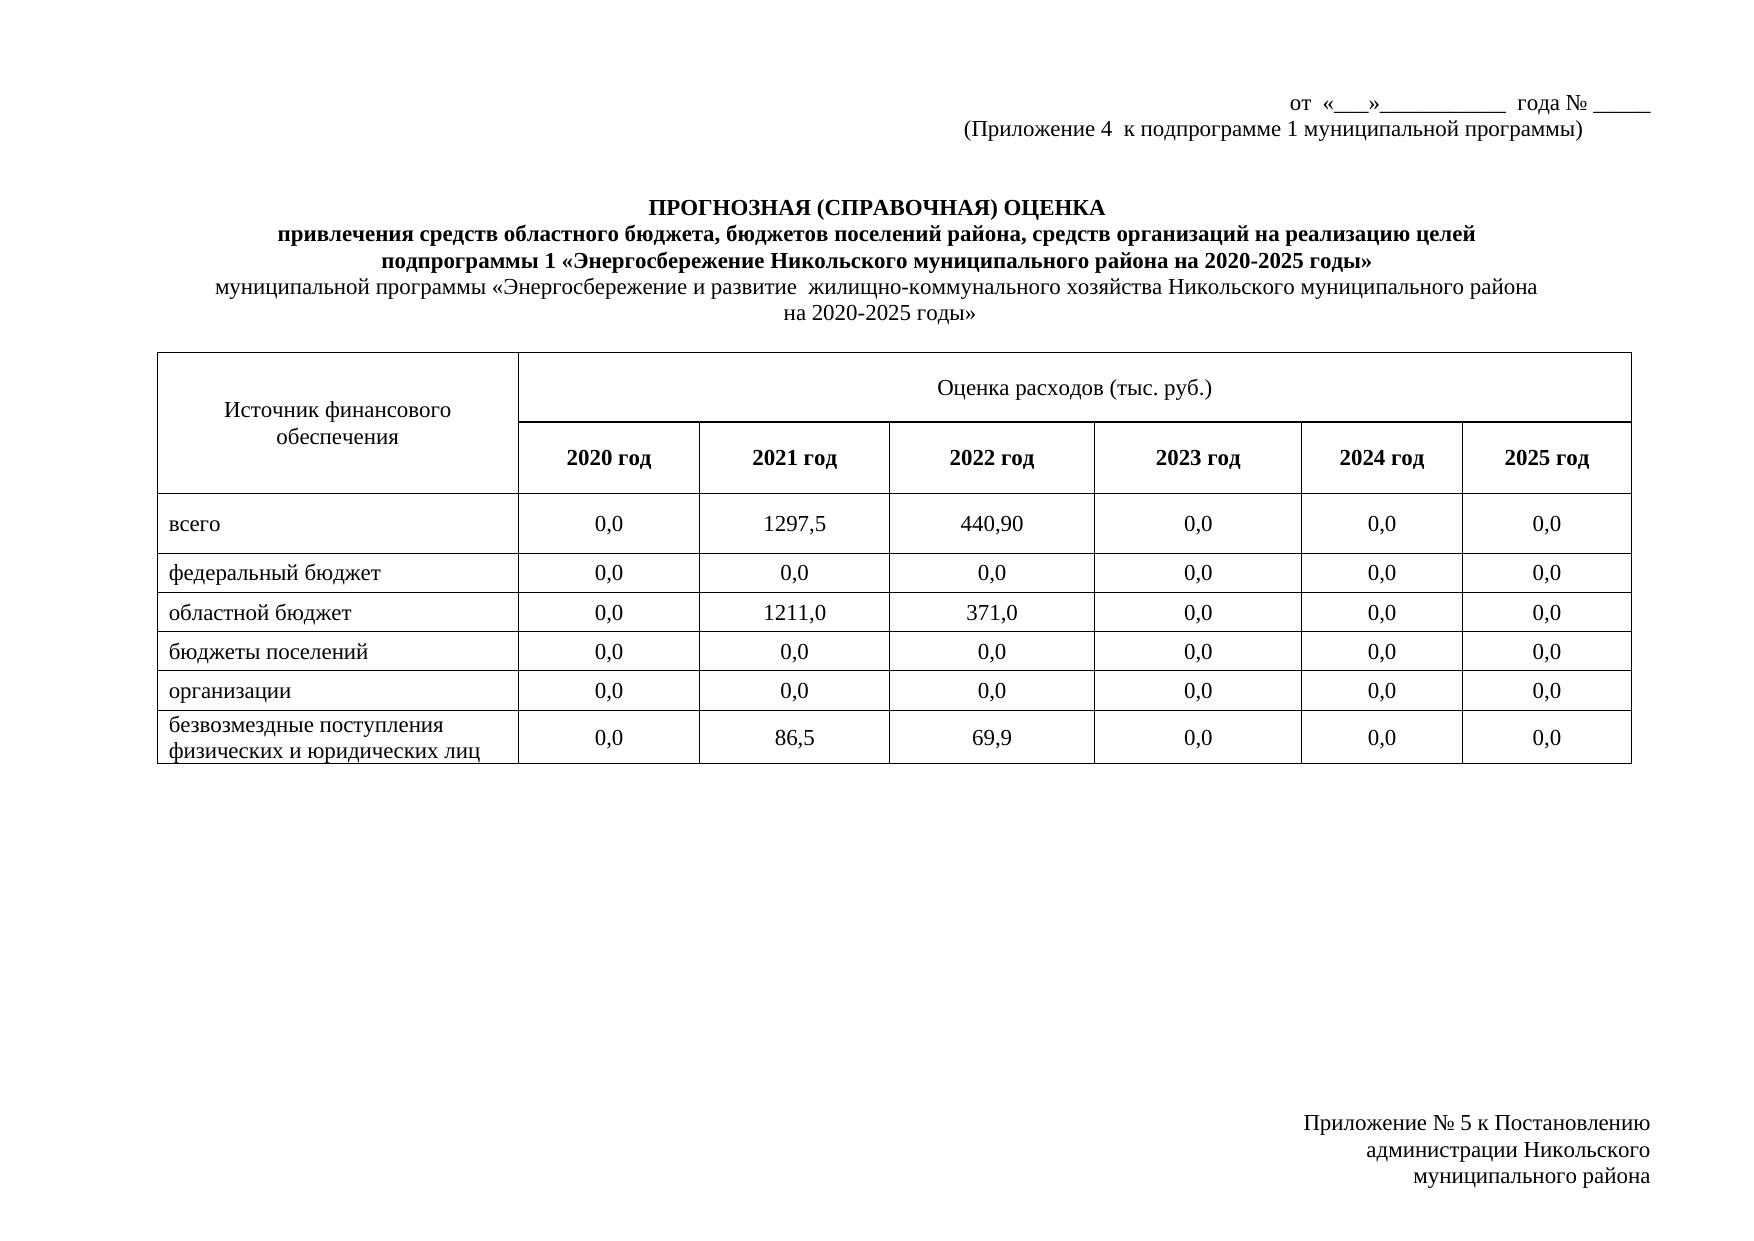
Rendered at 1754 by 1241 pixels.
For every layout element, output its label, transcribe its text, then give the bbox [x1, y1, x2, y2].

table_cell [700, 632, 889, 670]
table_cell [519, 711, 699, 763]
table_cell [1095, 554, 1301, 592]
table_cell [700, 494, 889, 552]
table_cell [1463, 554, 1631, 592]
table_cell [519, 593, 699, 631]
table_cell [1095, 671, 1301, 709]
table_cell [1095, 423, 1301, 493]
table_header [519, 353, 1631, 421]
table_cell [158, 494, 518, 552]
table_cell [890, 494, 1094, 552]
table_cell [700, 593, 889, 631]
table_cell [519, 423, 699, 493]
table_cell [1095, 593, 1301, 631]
text подпрограммы 1 «Энергосбережение Никольского муниципального района на 2020-2025 годы» [103, 247, 1651, 273]
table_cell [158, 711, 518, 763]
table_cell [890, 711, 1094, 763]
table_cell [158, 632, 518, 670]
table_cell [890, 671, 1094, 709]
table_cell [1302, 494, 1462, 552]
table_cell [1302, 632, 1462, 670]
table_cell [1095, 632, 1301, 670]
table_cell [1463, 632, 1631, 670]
text привлечения средств областного бюджета, бюджетов поселений района, средств организаций на реализацию целей [103, 220, 1651, 247]
text (Приложение 4 к подпрограмме 1 муниципальной программы) [103, 115, 1651, 141]
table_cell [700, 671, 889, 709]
text муниципального района [103, 1162, 1651, 1188]
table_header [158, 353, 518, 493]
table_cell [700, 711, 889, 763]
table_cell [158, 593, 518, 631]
text Прогнозная (справочная) оценка [103, 194, 1651, 220]
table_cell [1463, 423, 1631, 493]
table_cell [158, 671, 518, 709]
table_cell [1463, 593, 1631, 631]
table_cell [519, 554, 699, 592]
text муниципальной программы «Энергосбережение и развитие жилищно-коммунального хозяйства Никольского муниципального района [103, 273, 1651, 299]
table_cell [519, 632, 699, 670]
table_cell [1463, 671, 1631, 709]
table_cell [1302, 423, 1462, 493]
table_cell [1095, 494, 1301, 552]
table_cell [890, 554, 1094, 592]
text от «___»___________ года № _____ [103, 89, 1651, 115]
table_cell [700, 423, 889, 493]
text администрации Никольского [103, 1136, 1651, 1162]
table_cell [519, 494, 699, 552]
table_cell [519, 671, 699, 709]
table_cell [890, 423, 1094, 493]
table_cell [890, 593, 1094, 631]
text Приложение № 5 к Постановлению [103, 1109, 1651, 1136]
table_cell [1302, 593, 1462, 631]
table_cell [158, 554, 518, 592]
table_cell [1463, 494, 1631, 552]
text на 2020-2025 годы» [103, 299, 1651, 326]
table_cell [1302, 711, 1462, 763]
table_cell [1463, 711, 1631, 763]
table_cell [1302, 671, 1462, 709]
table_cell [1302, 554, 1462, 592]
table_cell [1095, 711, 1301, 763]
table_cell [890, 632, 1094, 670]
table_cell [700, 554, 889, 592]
